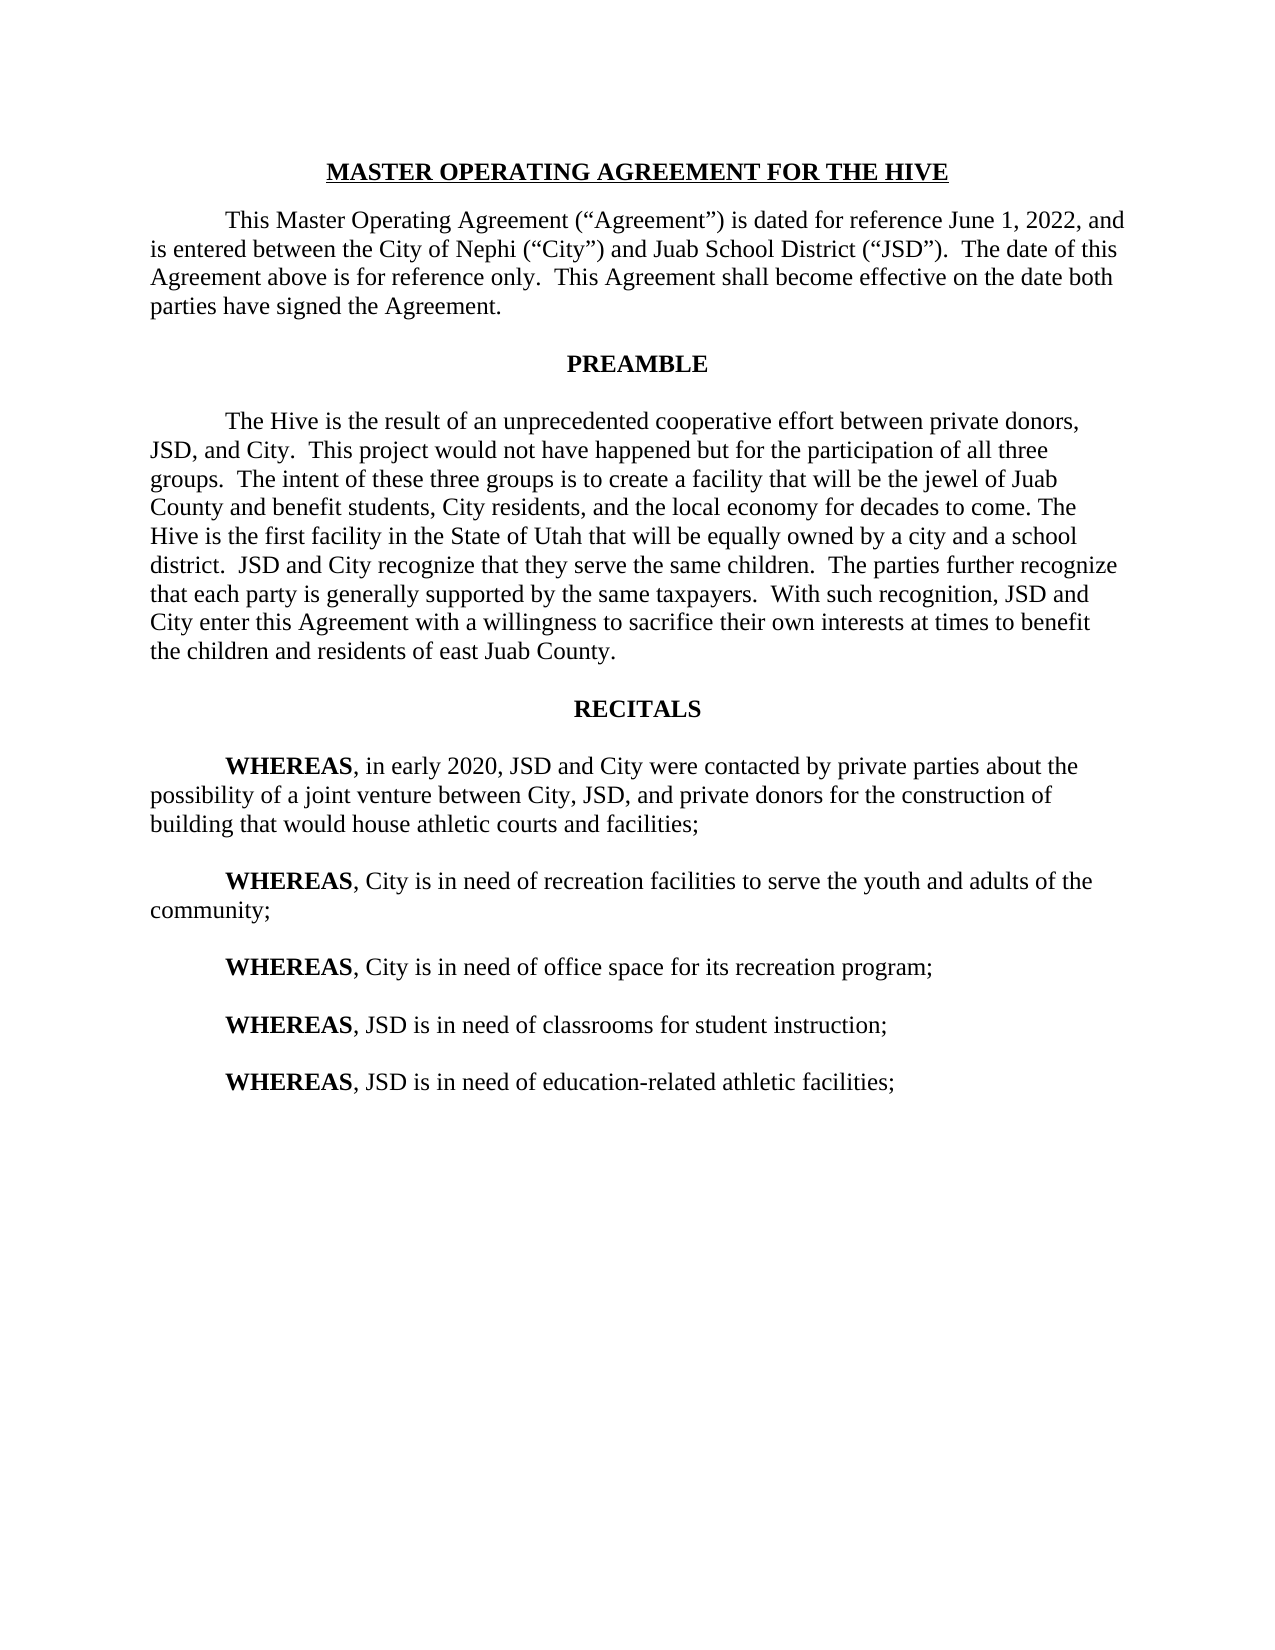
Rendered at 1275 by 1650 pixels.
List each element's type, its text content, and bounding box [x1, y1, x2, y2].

text The Hive is the result of an unprecedented cooperative effort between private donors, JSD, and City. This project would not have happened but for the participation of all three groups. The intent of these three groups is to create a facility that will be the jewel of Juab County and benefit students, City residents, and the local economy for decades to come. The Hive is the first facility in the State of Utah that will be equally owned by a city and a school district. JSD and City recognize that they serve the same children. The parties further recognize that each party is generally supported by the same taxpayers. With such recognition, JSD and City enter this Agreement with a willingness to sacrifice their own interests at times to benefit the children and residents of east Juab County. [150, 406, 1125, 665]
text WHEREAS, JSD is in need of classrooms for student instruction; [150, 1010, 1125, 1039]
text MASTER OPERATING AGREEMENT FOR THE HIVE [150, 157, 1125, 186]
text WHEREAS, City is in need of office space for its recreation program; [150, 952, 1125, 981]
text WHEREAS, in early 2020, JSD and City were contacted by private parties about the possibility of a joint venture between City, JSD, and private donors for the construction of building that would house athletic courts and facilities; [150, 751, 1125, 837]
text WHEREAS, JSD is in need of education-related athletic facilities; [150, 1067, 1125, 1096]
text WHEREAS, City is in need of recreation facilities to serve the youth and adults of the community; [150, 866, 1125, 924]
text PREAMBLE [150, 349, 1125, 377]
subtitle RECITALS [150, 694, 1125, 722]
text This Master Operating Agreement (“Agreement”) is dated for reference June 1, 2022, and is entered between the City of Nephi (“City”) and Juab School District (“JSD”). The date of this Agreement above is for reference only. This Agreement shall become effective on the date both parties have signed the Agreement. [150, 205, 1125, 320]
